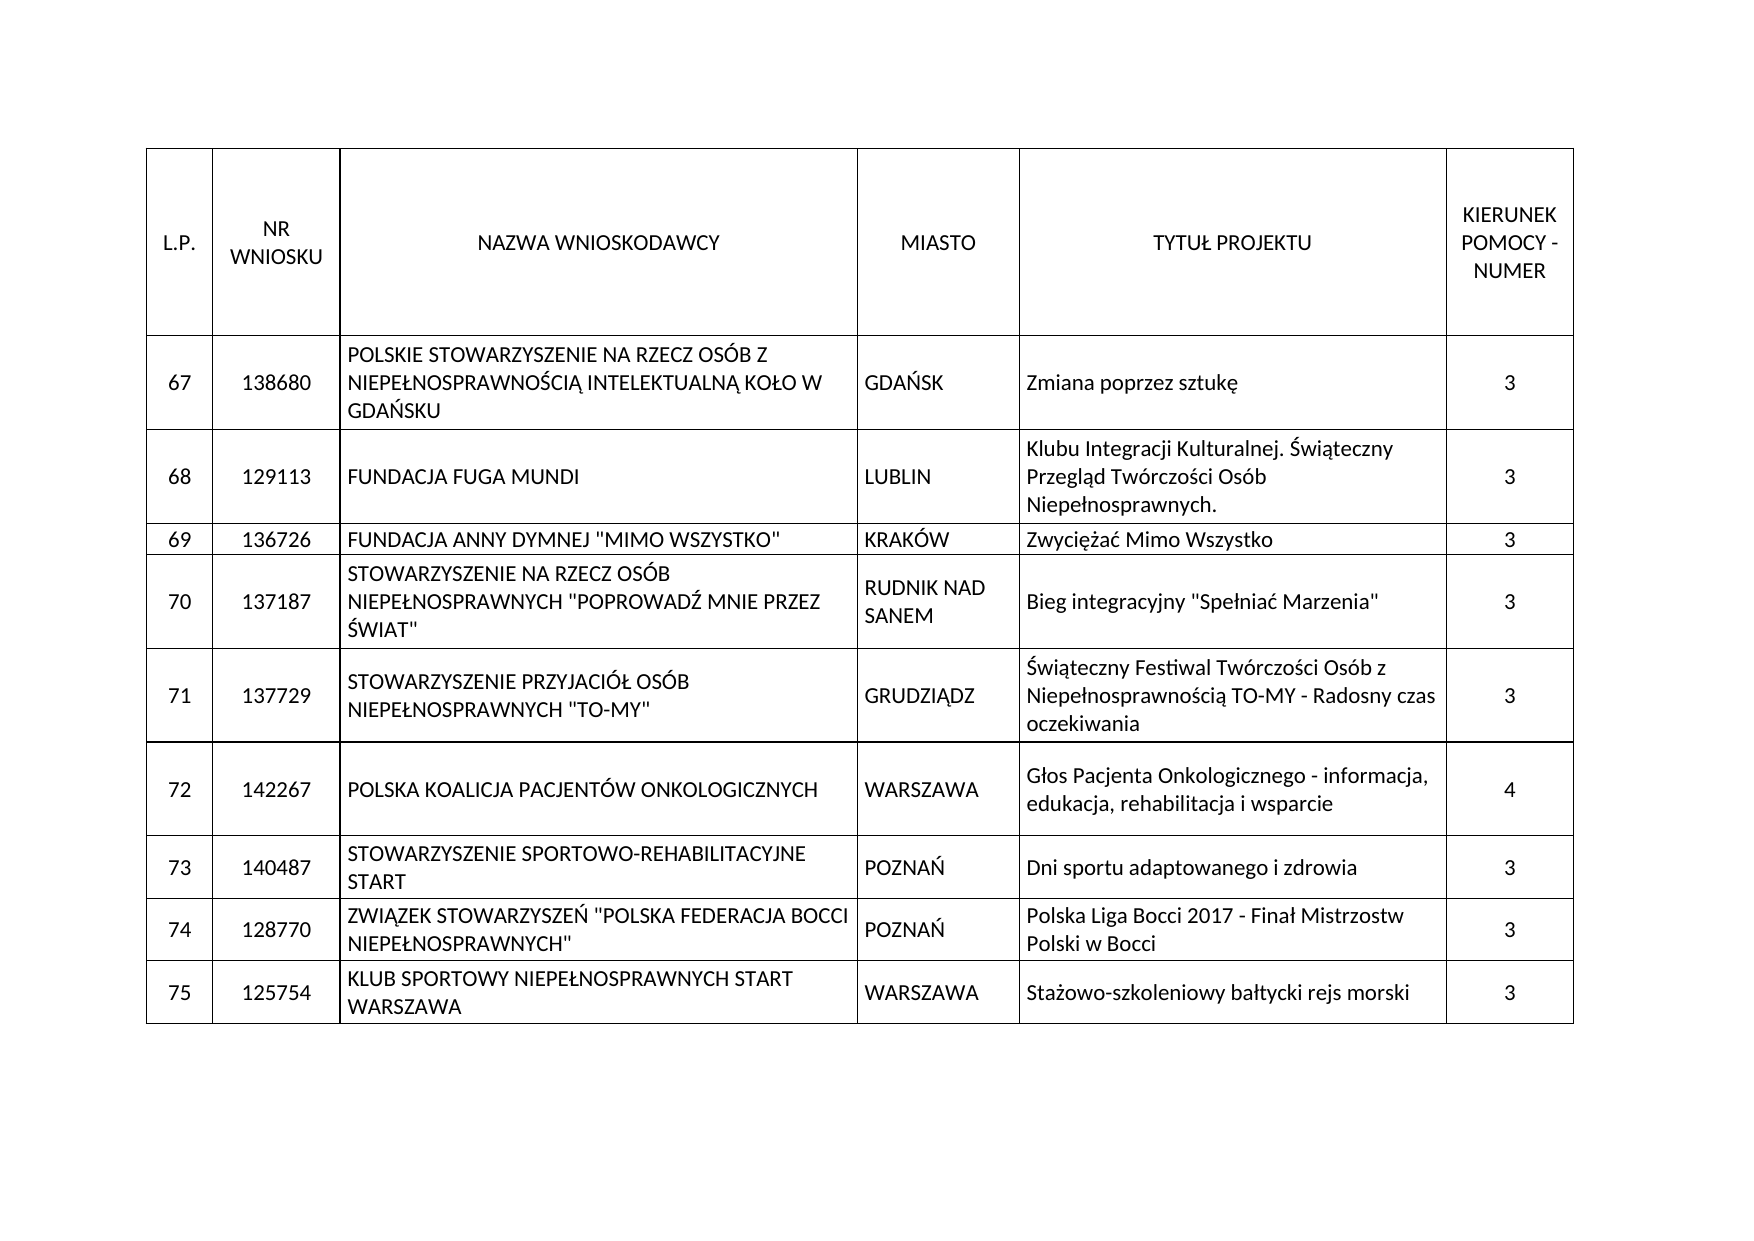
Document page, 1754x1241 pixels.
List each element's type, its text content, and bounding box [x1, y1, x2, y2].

table_cell STOWARZYSZENIE PRZYJACIÓŁ OSÓB NIEPEŁNOSPRAWNYCH "TO-MY" [341, 649, 857, 741]
table_cell 125754 [213, 961, 339, 1023]
table_cell STOWARZYSZENIE SPORTOWO-REHABILITACYJNE START [341, 836, 857, 898]
table_cell 67 [147, 336, 212, 429]
table_header TYTUŁ PROJEKTU [1020, 149, 1446, 335]
table_cell 3 [1447, 524, 1573, 554]
table_cell 142267 [213, 743, 339, 835]
table_cell 140487 [213, 836, 339, 898]
table_cell WARSZAWA [858, 743, 1019, 835]
table_cell Klubu Integracji Kulturalnej. Świąteczny Przegląd Twórczości Osób Niepełnosprawnych. [1020, 430, 1446, 523]
table_cell 72 [147, 743, 212, 835]
table_header NR WNIOSKU [213, 149, 339, 335]
table_cell 3 [1447, 555, 1573, 648]
table_cell 4 [1447, 743, 1573, 835]
table_header KIERUNEK POMOCY - NUMER [1447, 149, 1573, 335]
table_cell LUBLIN [858, 430, 1019, 523]
table_cell 129113 [213, 430, 339, 523]
table_cell 71 [147, 649, 212, 741]
table_cell POZNAŃ [858, 836, 1019, 898]
table_cell Stażowo-szkoleniowy bałtycki rejs morski [1020, 961, 1446, 1023]
table_cell POZNAŃ [858, 899, 1019, 960]
table_cell KLUB SPORTOWY NIEPEŁNOSPRAWNYCH START WARSZAWA [341, 961, 857, 1023]
table_cell POLSKIE STOWARZYSZENIE NA RZECZ OSÓB Z NIEPEŁNOSPRAWNOŚCIĄ INTELEKTUALNĄ KOŁO W GDAŃSKU [341, 336, 857, 429]
table_cell 74 [147, 899, 212, 960]
table_cell 69 [147, 524, 212, 554]
table_cell KRAKÓW [858, 524, 1019, 554]
table_cell RUDNIK NAD SANEM [858, 555, 1019, 648]
table_cell ZWIĄZEK STOWARZYSZEŃ "POLSKA FEDERACJA BOCCI NIEPEŁNOSPRAWNYCH" [341, 899, 857, 960]
table_cell Zmiana poprzez sztukę [1020, 336, 1446, 429]
table_header MIASTO [858, 149, 1019, 335]
table_cell GRUDZIĄDZ [858, 649, 1019, 741]
table_cell 136726 [213, 524, 339, 554]
table_cell STOWARZYSZENIE NA RZECZ OSÓB NIEPEŁNOSPRAWNYCH "POPROWADŹ MNIE PRZEZ ŚWIAT" [341, 555, 857, 648]
table_cell 68 [147, 430, 212, 523]
table_cell 138680 [213, 336, 339, 429]
table_cell 137729 [213, 649, 339, 741]
table_cell 75 [147, 961, 212, 1023]
table_cell 73 [147, 836, 212, 898]
table_cell 3 [1447, 899, 1573, 960]
table_cell 70 [147, 555, 212, 648]
table_cell Głos Pacjenta Onkologicznego - informacja, edukacja, rehabilitacja i wsparcie [1020, 743, 1446, 835]
table_cell Świąteczny Festiwal Twórczości Osób z Niepełnosprawnością TO-MY - Radosny czas oczekiwania [1020, 649, 1446, 741]
table_cell WARSZAWA [858, 961, 1019, 1023]
table_cell FUNDACJA FUGA MUNDI [341, 430, 857, 523]
table_cell 3 [1447, 649, 1573, 741]
table_cell 3 [1447, 961, 1573, 1023]
table_cell 137187 [213, 555, 339, 648]
table_cell FUNDACJA ANNY DYMNEJ "MIMO WSZYSTKO" [341, 524, 857, 554]
table_header NAZWA WNIOSKODAWCY [341, 149, 857, 335]
table_cell Polska Liga Bocci 2017 - Finał Mistrzostw Polski w Bocci [1020, 899, 1446, 960]
table_cell 3 [1447, 430, 1573, 523]
table_cell 128770 [213, 899, 339, 960]
table_cell POLSKA KOALICJA PACJENTÓW ONKOLOGICZNYCH [341, 743, 857, 835]
table_header L.P. [147, 149, 212, 335]
table_cell 3 [1447, 836, 1573, 898]
table_cell Bieg integracyjny "Spełniać Marzenia" [1020, 555, 1446, 648]
table_cell GDAŃSK [858, 336, 1019, 429]
table_cell 3 [1447, 336, 1573, 429]
table_cell Zwyciężać Mimo Wszystko [1020, 524, 1446, 554]
table_cell Dni sportu adaptowanego i zdrowia [1020, 836, 1446, 898]
